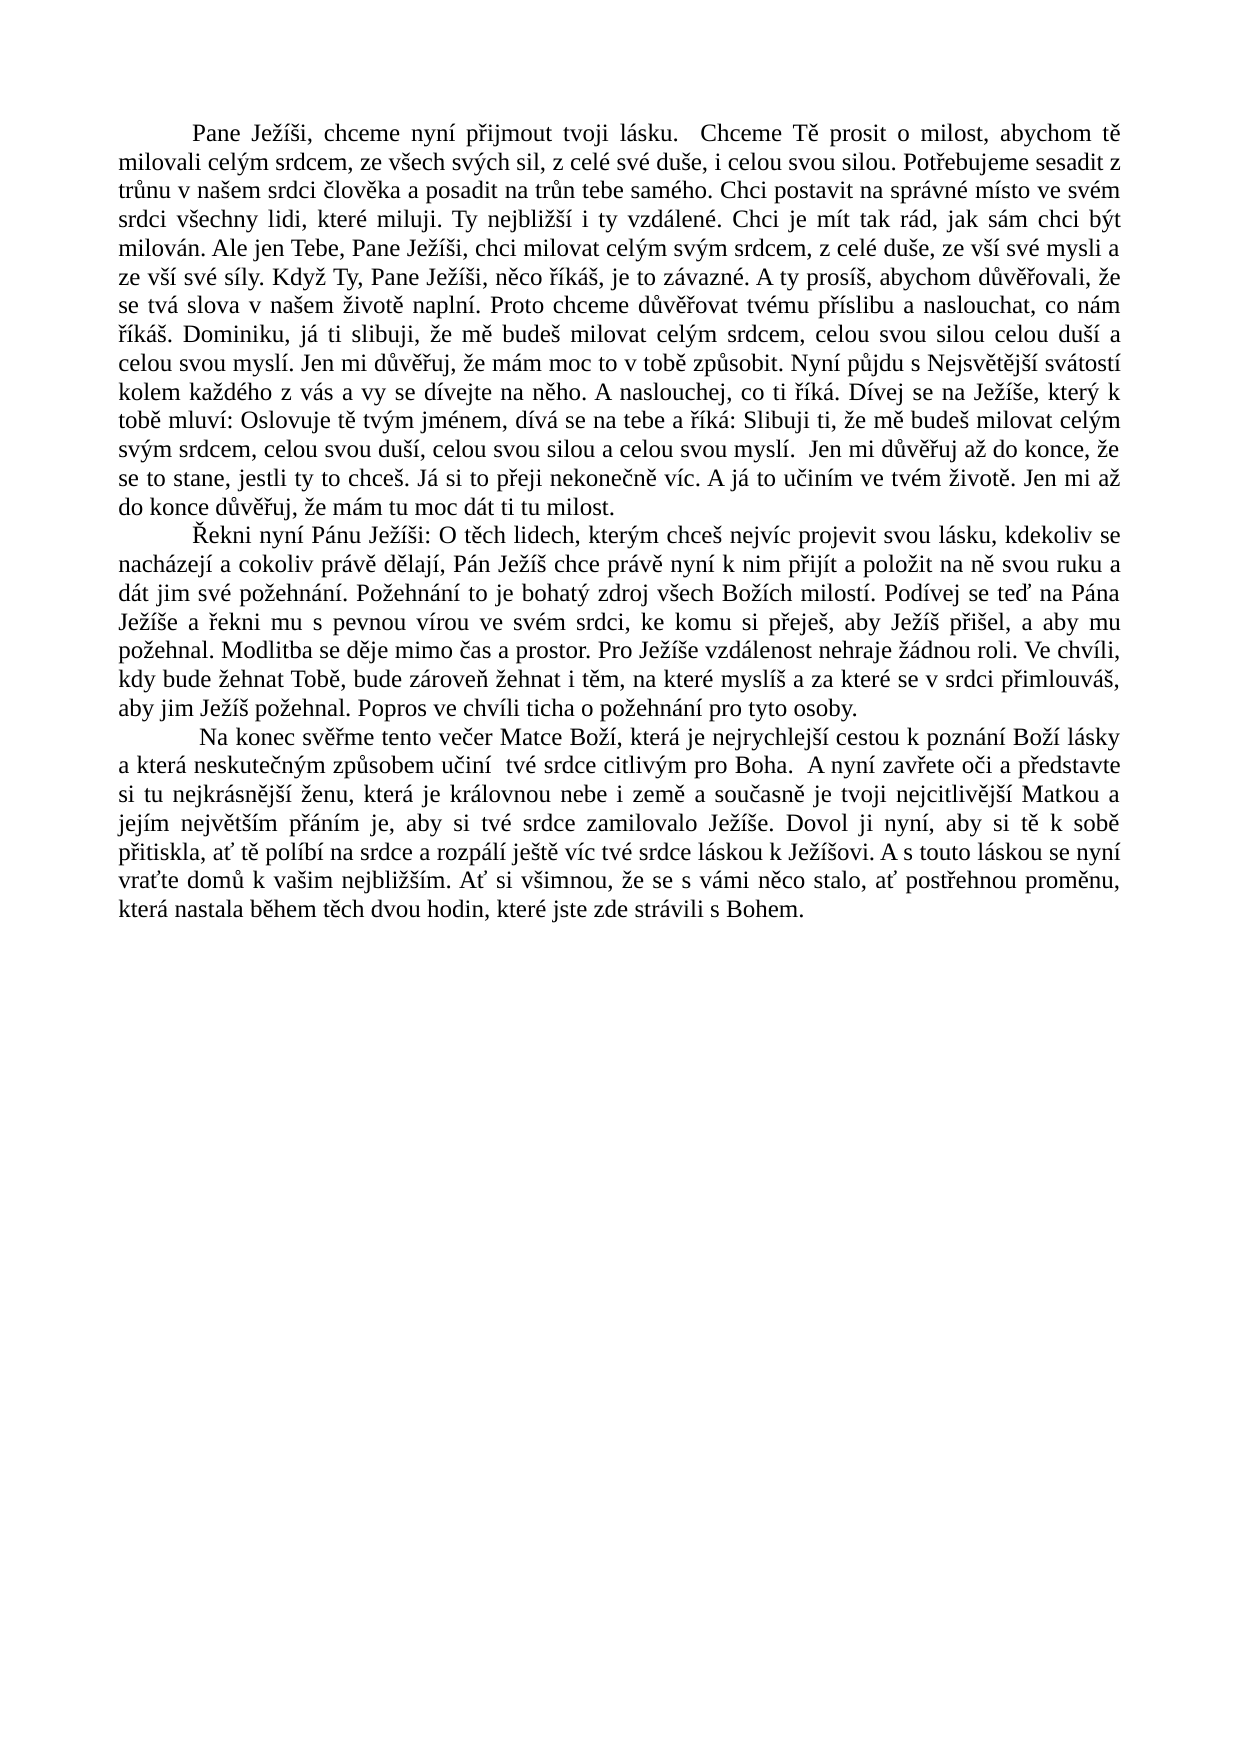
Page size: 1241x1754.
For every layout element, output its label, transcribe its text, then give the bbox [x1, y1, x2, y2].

text Pane Ježíši, chceme nyní přijmout tvoji lásku. Chceme Tě prosit o milost, abychom tě milovali celým srdcem, ze všech svých sil, z celé své duše, i celou svou silou. Potřebujeme sesadit z trůnu v našem srdci člověka a posadit na trůn tebe samého. Chci postavit na správné místo ve svém srdci všechny lidi, které miluji. Ty nejbližší i ty vzdálené. Chci je mít tak rád, jak sám chci být milován. Ale jen Tebe, Pane Ježíši, chci milovat celým svým srdcem, z celé duše, ze vší své mysli a ze vší své síly. Když Ty, Pane Ježíši, něco říkáš, je to závazné. A ty prosíš, abychom důvěřovali, že se tvá slova v našem životě naplní. Proto chceme důvěřovat tvému příslibu a naslouchat, co nám říkáš. Dominiku, já ti slibuji, že mě budeš milovat celým srdcem, celou svou silou celou duší a celou svou myslí. Jen mi důvěřuj, že mám moc to v tobě způsobit. Nyní půjdu s Nejsvětější svátostí kolem každého z vás a vy se dívejte na něho. A naslouchej, co ti říká. Dívej se na Ježíše, který k tobě mluví: Oslovuje tě tvým jménem, dívá se na tebe a říká: Slibuji ti, že mě budeš milovat celým svým srdcem, celou svou duší, celou svou silou a celou svou myslí. Jen mi důvěřuj až do konce, že se to stane, jestli ty to chceš. Já si to přeji nekonečně víc. A já to učiním ve tvém životě. Jen mi až do konce důvěřuj, že mám tu moc dát ti tu milost. [118, 118, 1122, 521]
text Řekni nyní Pánu Ježíši: O těch lidech, kterým chceš nejvíc projevit svou lásku, kdekoliv se nacházejí a cokoliv právě dělají, Pán Ježíš chce právě nyní k nim přijít a položit na ně svou ruku a dát jim své požehnání. Požehnání to je bohatý zdroj všech Božích milostí. Podívej se teď na Pána Ježíše a řekni mu s pevnou vírou ve svém srdci, ke komu si přeješ, aby Ježíš přišel, a aby mu požehnal. Modlitba se děje mimo čas a prostor. Pro Ježíše vzdálenost nehraje žádnou roli. Ve chvíli, kdy bude žehnat Tobě, bude zároveň žehnat i těm, na které myslíš a za které se v srdci přimlouváš, aby jim Ježíš požehnal. Popros ve chvíli ticha o požehnání pro tyto osoby. [118, 521, 1122, 722]
text Na konec svěřme tento večer Matce Boží, která je nejrychlejší cestou k poznání Boží lásky a která neskutečným způsobem učiní tvé srdce citlivým pro Boha. A nyní zavřete oči a představte si tu nejkrásnější ženu, která je královnou nebe i země a současně je tvoji nejcitlivější Matkou a jejím největším přáním je, aby si tvé srdce zamilovalo Ježíše. Dovol ji nyní, aby si tě k sobě přitiskla, ať tě políbí na srdce a rozpálí ještě víc tvé srdce láskou k Ježíšovi. A s touto láskou se nyní vraťte domů k vašim nejbližším. Ať si všimnou, že se s vámi něco stalo, ať postřehnou proměnu, která nastala během těch dvou hodin, které jste zde strávili s Bohem. [118, 722, 1122, 923]
